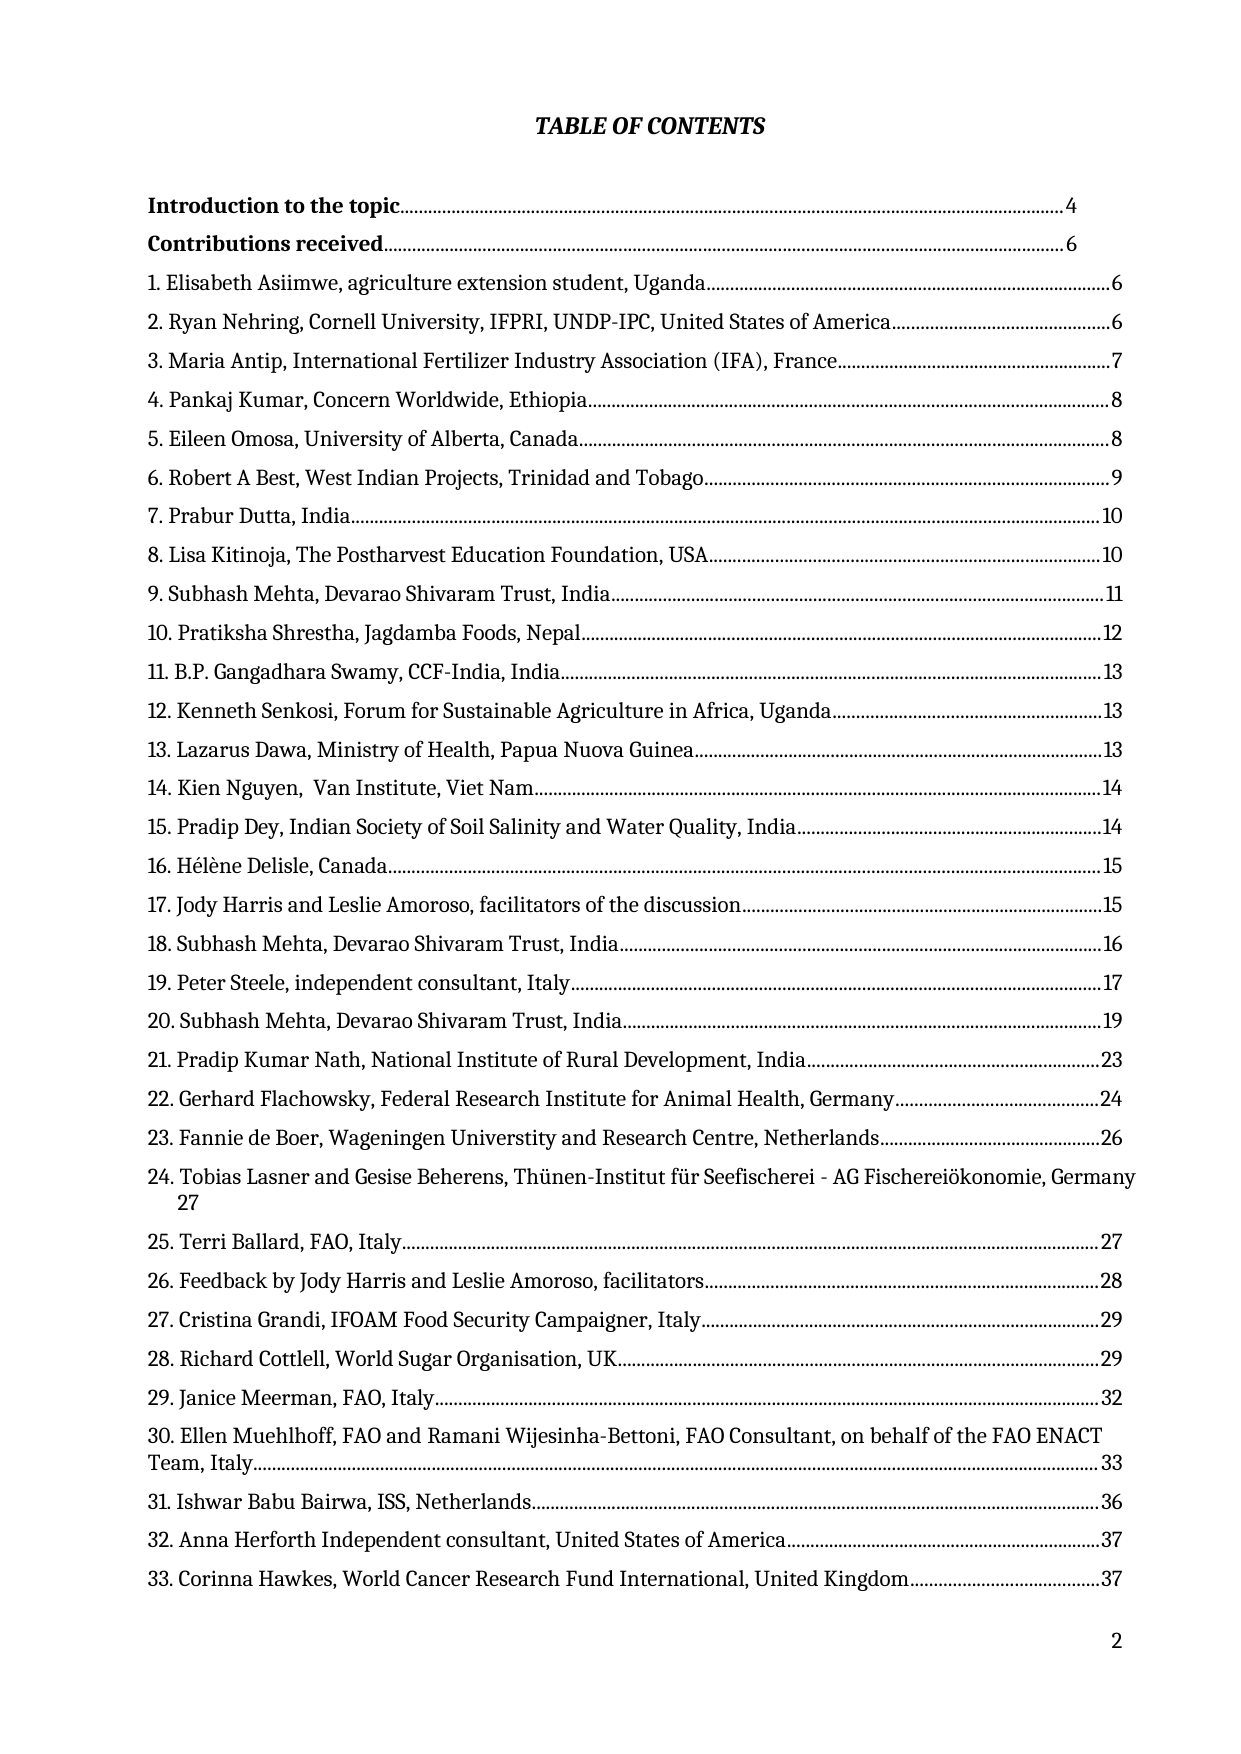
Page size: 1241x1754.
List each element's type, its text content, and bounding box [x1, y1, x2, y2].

text 7. Prabur Dutta, India 10 [148, 503, 1152, 529]
text 16. Hélène Delisle, Canada 15 [148, 853, 1152, 879]
text 17. Jody Harris and Leslie Amoroso, facilitators of the discussion 15 [148, 892, 1152, 918]
text 10. Pratiksha Shrestha, Jagdamba Foods, Nepal 12 [148, 620, 1152, 646]
text 23. Fannie de Boer, Wageningen Universtity and Research Centre, Netherlands 26 [148, 1125, 1152, 1151]
text 21. Pradip Kumar Nath, National Institute of Rural Development, India 23 [148, 1047, 1152, 1073]
text 4. Pankaj Kumar, Concern Worldwide, Ethiopia 8 [148, 387, 1152, 413]
text 27. Cristina Grandi, IFOAM Food Security Campaigner, Italy 29 [148, 1307, 1152, 1333]
text Contributions received 6 [148, 231, 1122, 258]
text 5. Eileen Omosa, University of Alberta, Canada 8 [148, 426, 1152, 452]
text 30. Ellen Muehlhoff, FAO and Ramani Wijesinha-Bettoni, FAO Consultant, on behalf of the FAO ENACT Team, Italy 33 [148, 1423, 1152, 1476]
text 19. Peter Steele, independent consultant, Italy 17 [148, 969, 1152, 996]
subtitle TABLE OF CONTENTS [148, 112, 1152, 141]
text 28. Richard Cottlell, World Sugar Organisation, UK 29 [148, 1346, 1152, 1372]
text 15. Pradip Dey, Indian Society of Soil Salinity and Water Quality, India 14 [148, 814, 1152, 840]
text 13. Lazarus Dawa, Ministry of Health, Papua Nuova Guinea 13 [148, 736, 1152, 763]
text 12. Kenneth Senkosi, Forum for Sustainable Agriculture in Africa, Uganda 13 [148, 697, 1152, 724]
text 8. Lisa Kitinoja, The Postharvest Education Foundation, USA 10 [148, 542, 1152, 568]
text 24. Tobias Lasner and Gesise Beherens, Thünen-Institut für Seefischerei - AG Fischereiökonomie, Germany 27 [148, 1164, 1152, 1216]
text 32. Anna Herforth Independent consultant, United States of America 37 [148, 1527, 1152, 1554]
text 6. Robert A Best, West Indian Projects, Trinidad and Tobago 9 [148, 464, 1152, 491]
text 11. B.P. Gangadhara Swamy, CCF-India, India 13 [148, 659, 1152, 685]
text 22. Gerhard Flachowsky, Federal Research Institute for Animal Health, Germany 24 [148, 1086, 1152, 1112]
text 31. Ishwar Babu Bairwa, ISS, Netherlands 36 [148, 1488, 1152, 1515]
text Introduction to the topic 4 [148, 192, 1122, 219]
text 26. Feedback by Jody Harris and Leslie Amoroso, facilitators 28 [148, 1268, 1152, 1294]
text 9. Subhash Mehta, Devarao Shivaram Trust, India 11 [148, 581, 1152, 607]
text 29. Janice Meerman, FAO, Italy 32 [148, 1384, 1152, 1411]
text 1. Elisabeth Asiimwe, agriculture extension student, Uganda 6 [148, 270, 1152, 296]
text 14. Kien Nguyen, Van Institute, Viet Nam 14 [148, 775, 1152, 802]
text 20. Subhash Mehta, Devarao Shivaram Trust, India 19 [148, 1008, 1152, 1035]
text 3. Maria Antip, International Fertilizer Industry Association (IFA), France 7 [148, 348, 1152, 374]
text 33. Corinna Hawkes, World Cancer Research Fund International, United Kingdom 37 [148, 1566, 1152, 1592]
text 25. Terri Ballard, FAO, Italy 27 [148, 1229, 1152, 1255]
text 2. Ryan Nehring, Cornell University, IFPRI, UNDP-IPC, United States of America 6 [148, 309, 1152, 335]
text 18. Subhash Mehta, Devarao Shivaram Trust, India 16 [148, 931, 1152, 957]
